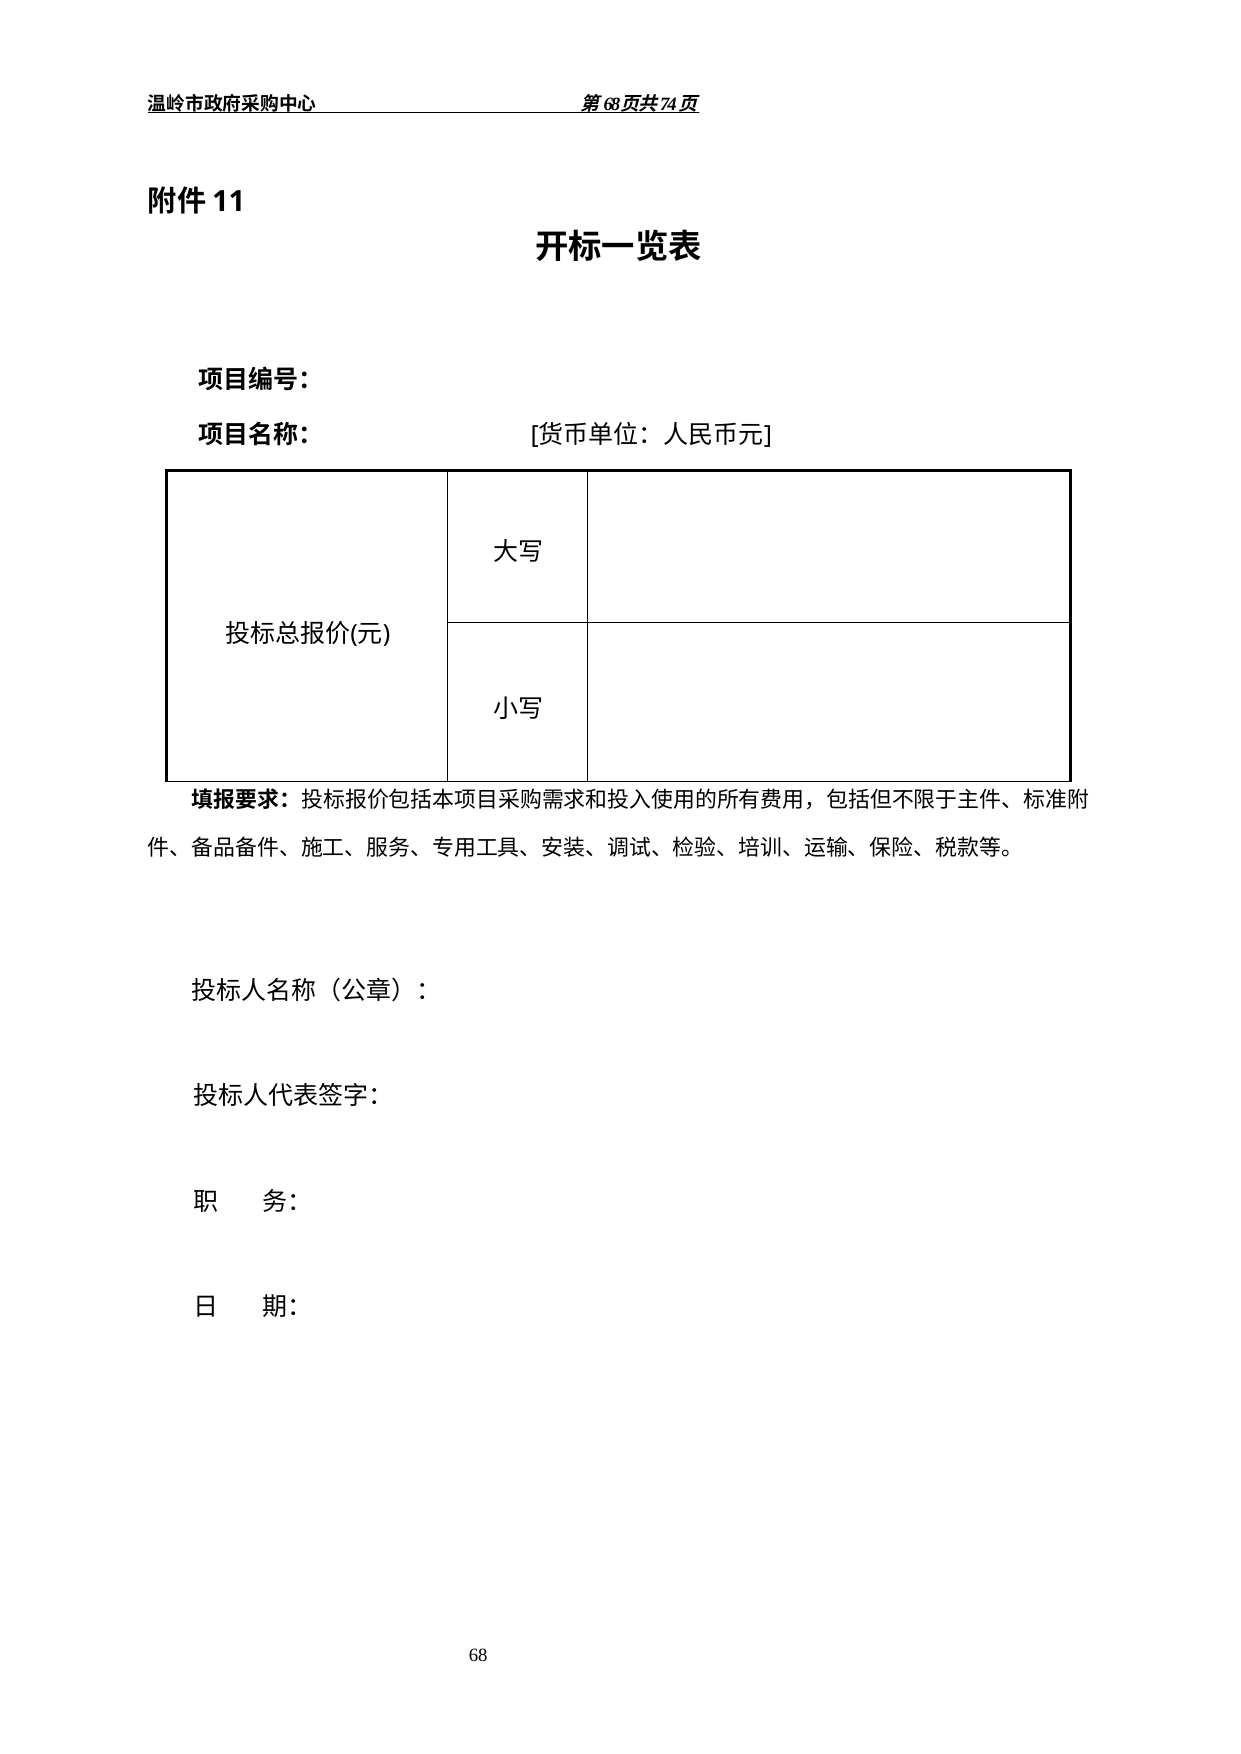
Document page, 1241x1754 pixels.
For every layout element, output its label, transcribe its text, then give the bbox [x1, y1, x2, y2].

text 投标人代表签字： [148, 1076, 1089, 1112]
text 日 期： [148, 1287, 1089, 1323]
table_header 投标总报价(元) [168, 472, 447, 781]
text 投标人名称（公章）： [191, 970, 1089, 1007]
text 职 务： [148, 1181, 1089, 1217]
table_header [588, 472, 1069, 622]
table_header 大写 [448, 472, 587, 622]
table_cell [588, 623, 1069, 781]
text 附件11 [148, 177, 1089, 219]
text 项目编号： [148, 360, 1089, 396]
text 开标一览表 [147, 219, 1089, 268]
text 项目名称： [货币单位：人民币元] [148, 414, 1039, 451]
text 填报要求：投标报价包括本项目采购需求和投入使用的所有费用，包括但不限于主件、标准附件、备品备件、施工、服务、专用工具、安装、调试、检验、培训、运输、保险、税款等。 [148, 782, 1089, 861]
table_cell 小写 [448, 623, 587, 781]
